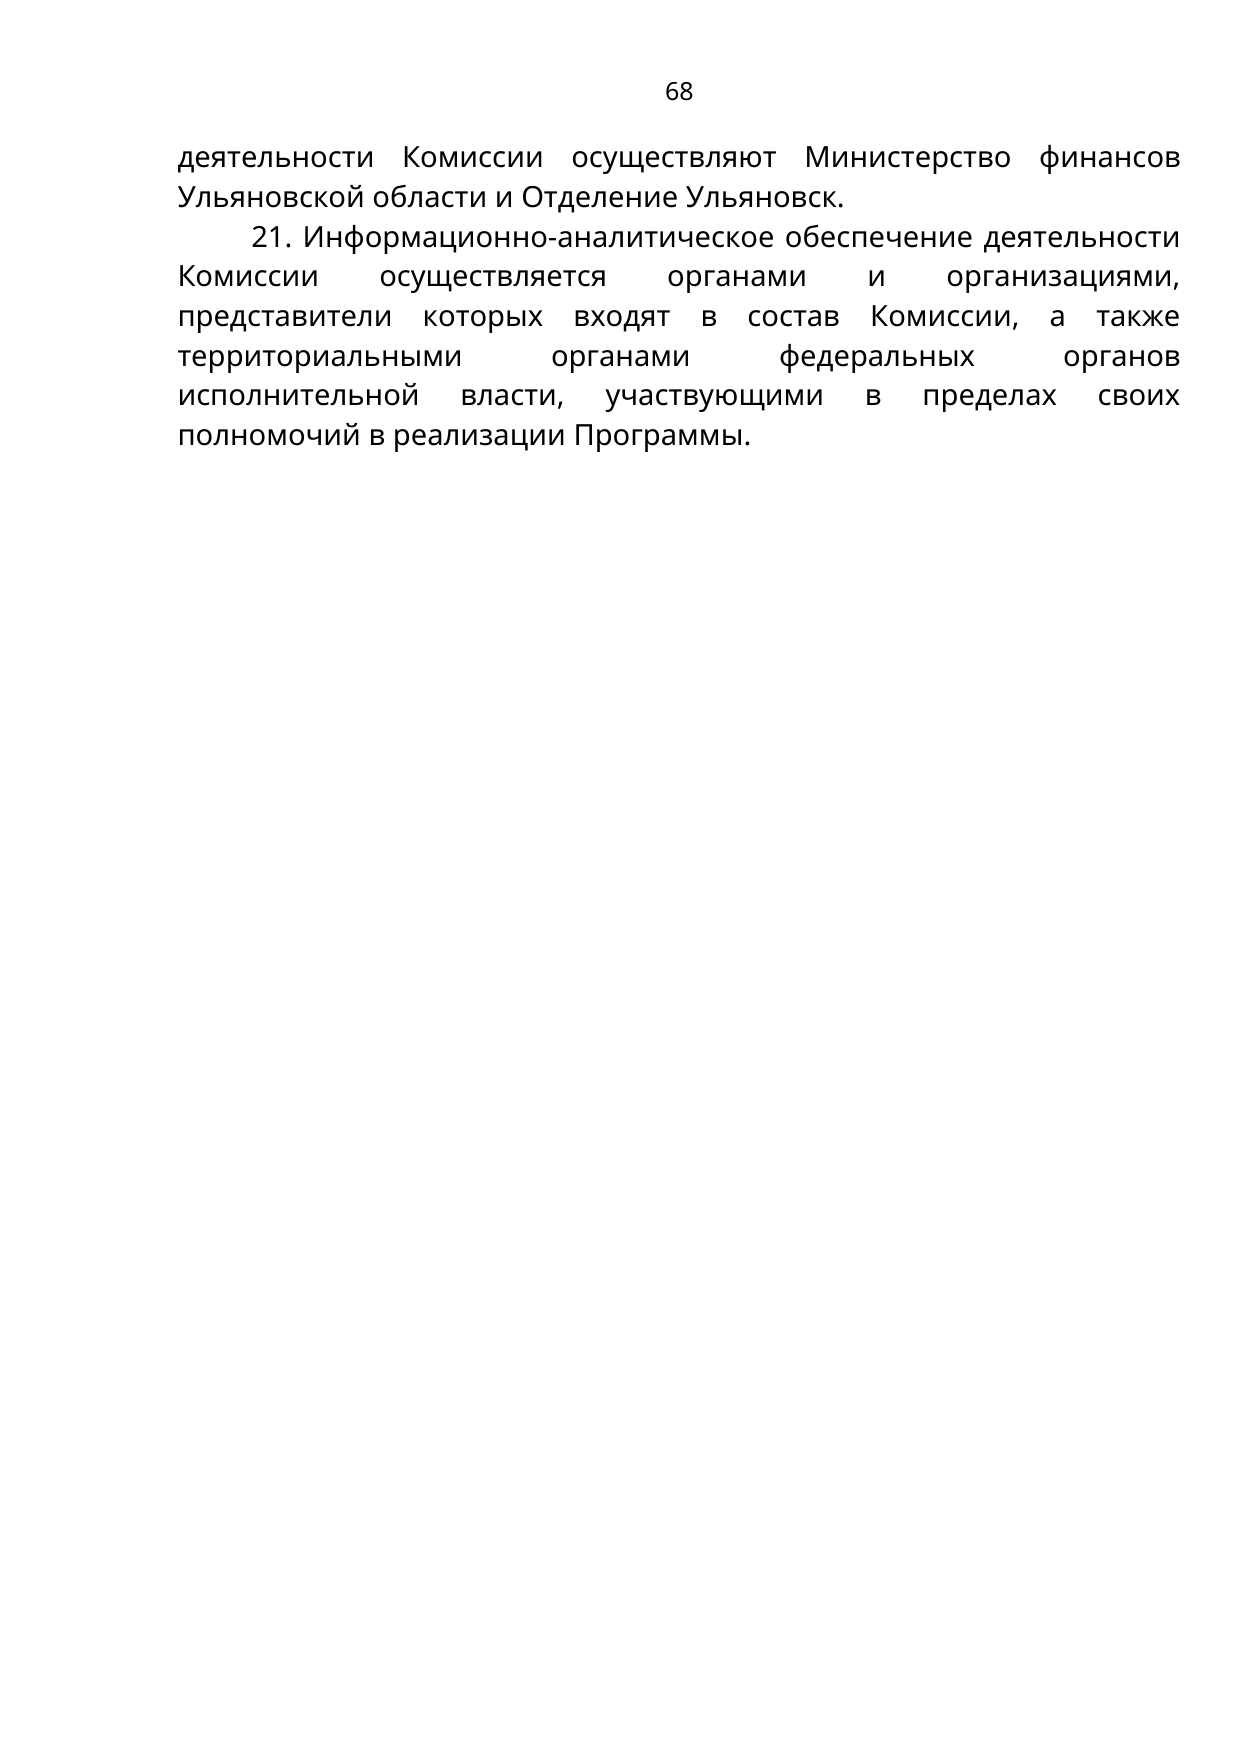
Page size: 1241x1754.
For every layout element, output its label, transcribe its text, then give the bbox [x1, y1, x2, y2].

text 21. Информационно-аналитическое обеспечение деятельности Комиссии осуществляется органами и организациями, представители которых входят в состав Комиссии, а также территориальными органами федеральных органов исполнительной власти, участвующими в пределах своих полномочий в реализации Программы. [177, 216, 1181, 454]
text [177, 137, 1181, 216]
